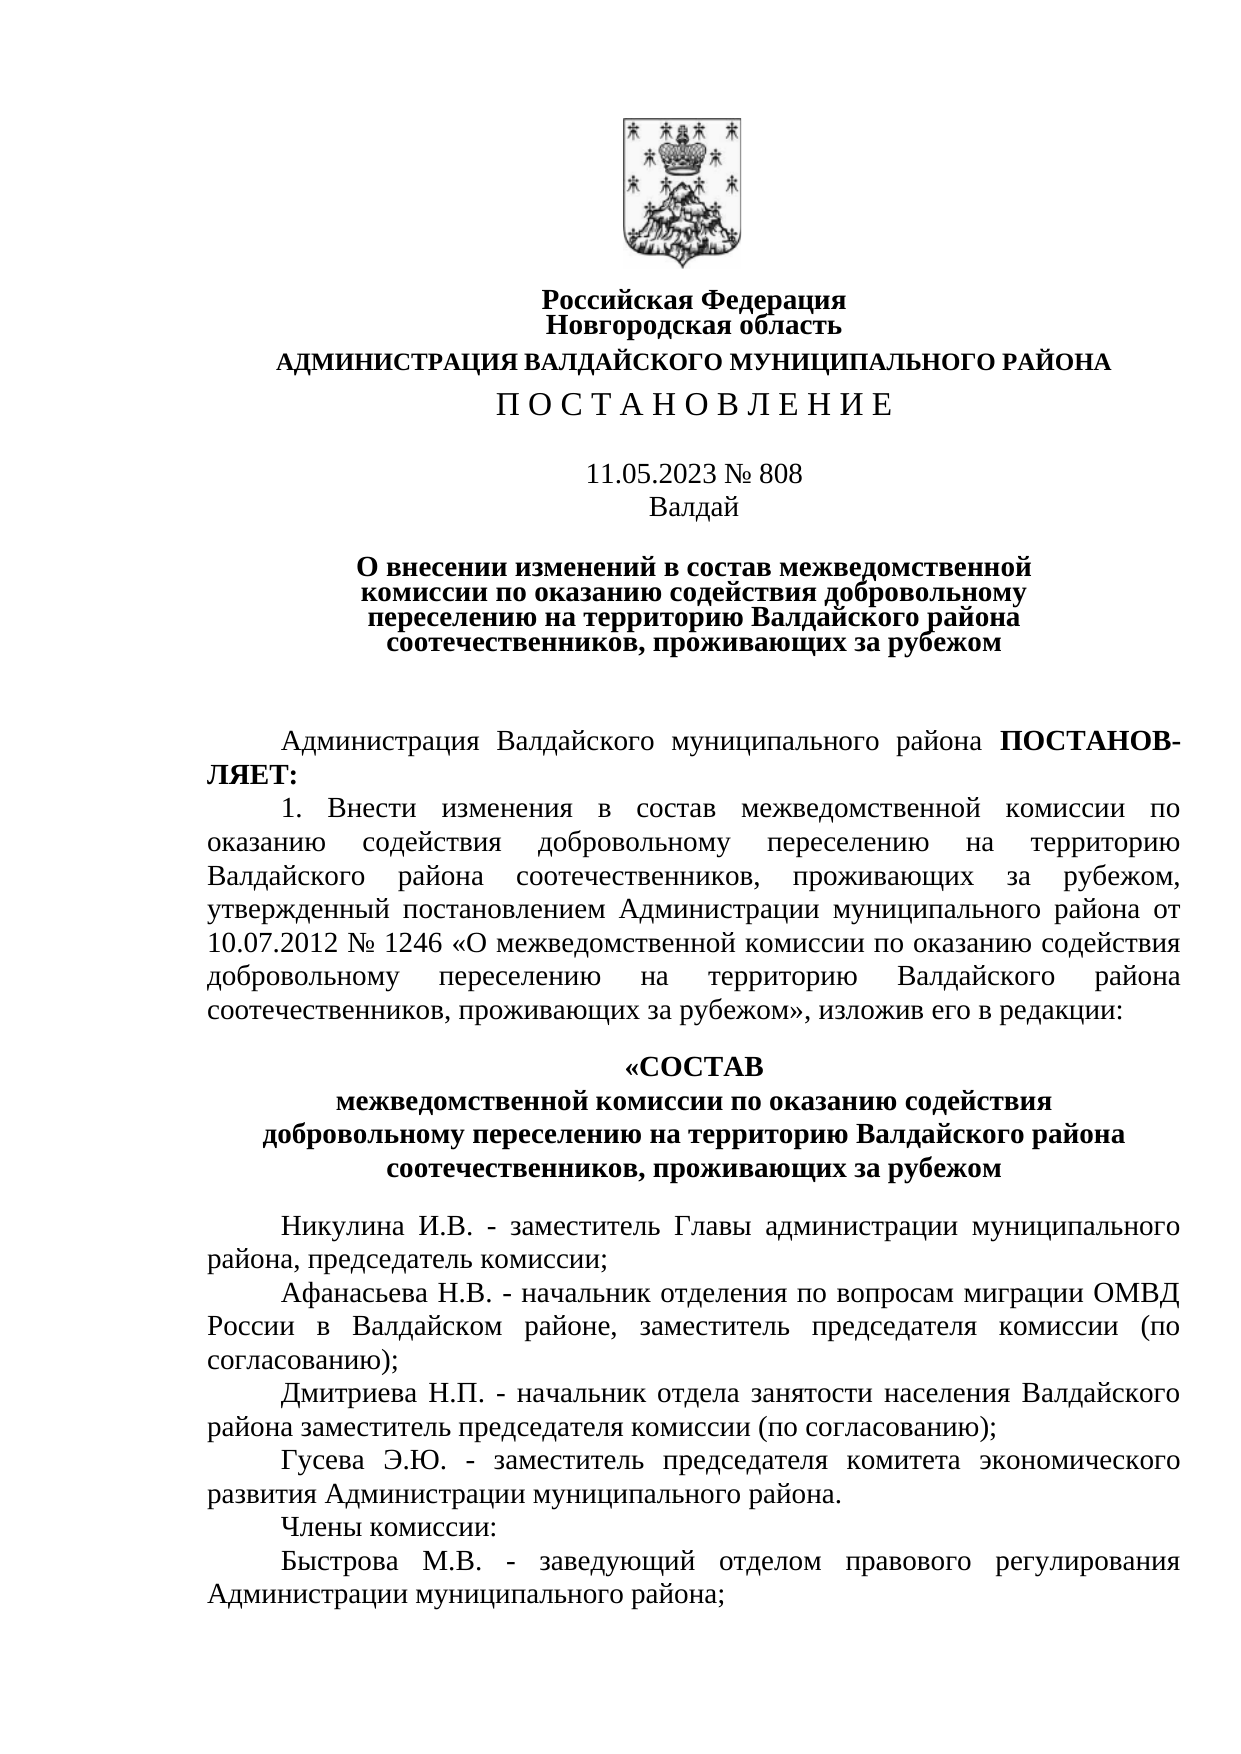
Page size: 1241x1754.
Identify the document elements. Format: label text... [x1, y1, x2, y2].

title «СОСТАВ [207, 1049, 1181, 1083]
title добровольному переселению на территорию Валдайского района соотечественников, проживающих за рубежом [207, 1117, 1181, 1184]
text Валдай [207, 489, 1181, 523]
title Афанасьева Н.В. - начальник отделения по вопросам миграции ОМВД России в Валдайском районе, заместитель председателя комиссии (по согласованию); [207, 1275, 1181, 1375]
text переселению на территорию Валдайского района [207, 606, 1181, 631]
text Быстрова М.В. - заведующий отделом правового регулирования Администрации муниципального района; [207, 1543, 1181, 1610]
text Администрация Валдайского муниципального района ПОСТАНОВ-ЛЯЕТ: [207, 723, 1181, 791]
title Дмитриева Н.П. - начальник отдела занятости населения Валдайского района заместитель председателя комиссии (по согласованию); [207, 1375, 1181, 1442]
subtitle П О С Т А Н О В Л Е Н И Е [207, 384, 1181, 423]
text комиссии по оказанию содействия добровольному [207, 581, 1181, 606]
text 1. Внести изменения в состав межведомственной комиссии по оказанию содействия добровольному переселению на территорию Валдайского района соотечественников, проживающих за рубежом, утвержденный постановлением Администрации муниципального района от 10.07.2012 № 1246 «О межведомственной комиссии по оказанию содействия добровольному переселению на территорию Валдайского района соотечественников, проживающих за рубежом», изложив его в редакции: [207, 791, 1181, 1025]
text соотечественников, проживающих за рубежом [207, 631, 1181, 656]
subtitle АДМИНИСТРАЦИЯ ВАЛДАЙСКОГО МУНИЦИПАЛЬНОГО РАЙОНА [207, 347, 1181, 376]
title межведомственной комиссии по оказанию содействия [207, 1083, 1181, 1117]
title Гусева Э.Ю. - заместитель председателя комитета экономического развития Администрации муниципального района. [207, 1442, 1181, 1509]
subtitle Новгородская область [207, 314, 1181, 339]
text 11.05.2023 № 808 [207, 456, 1181, 489]
text Российская Федерация [207, 118, 1181, 314]
title Никулина И.В. - заместитель Главы администрации муниципального района, председатель комиссии; [207, 1208, 1181, 1275]
text Члены комиссии: [207, 1509, 1181, 1543]
text О внесении изменений в состав межведомственной [207, 556, 1181, 581]
